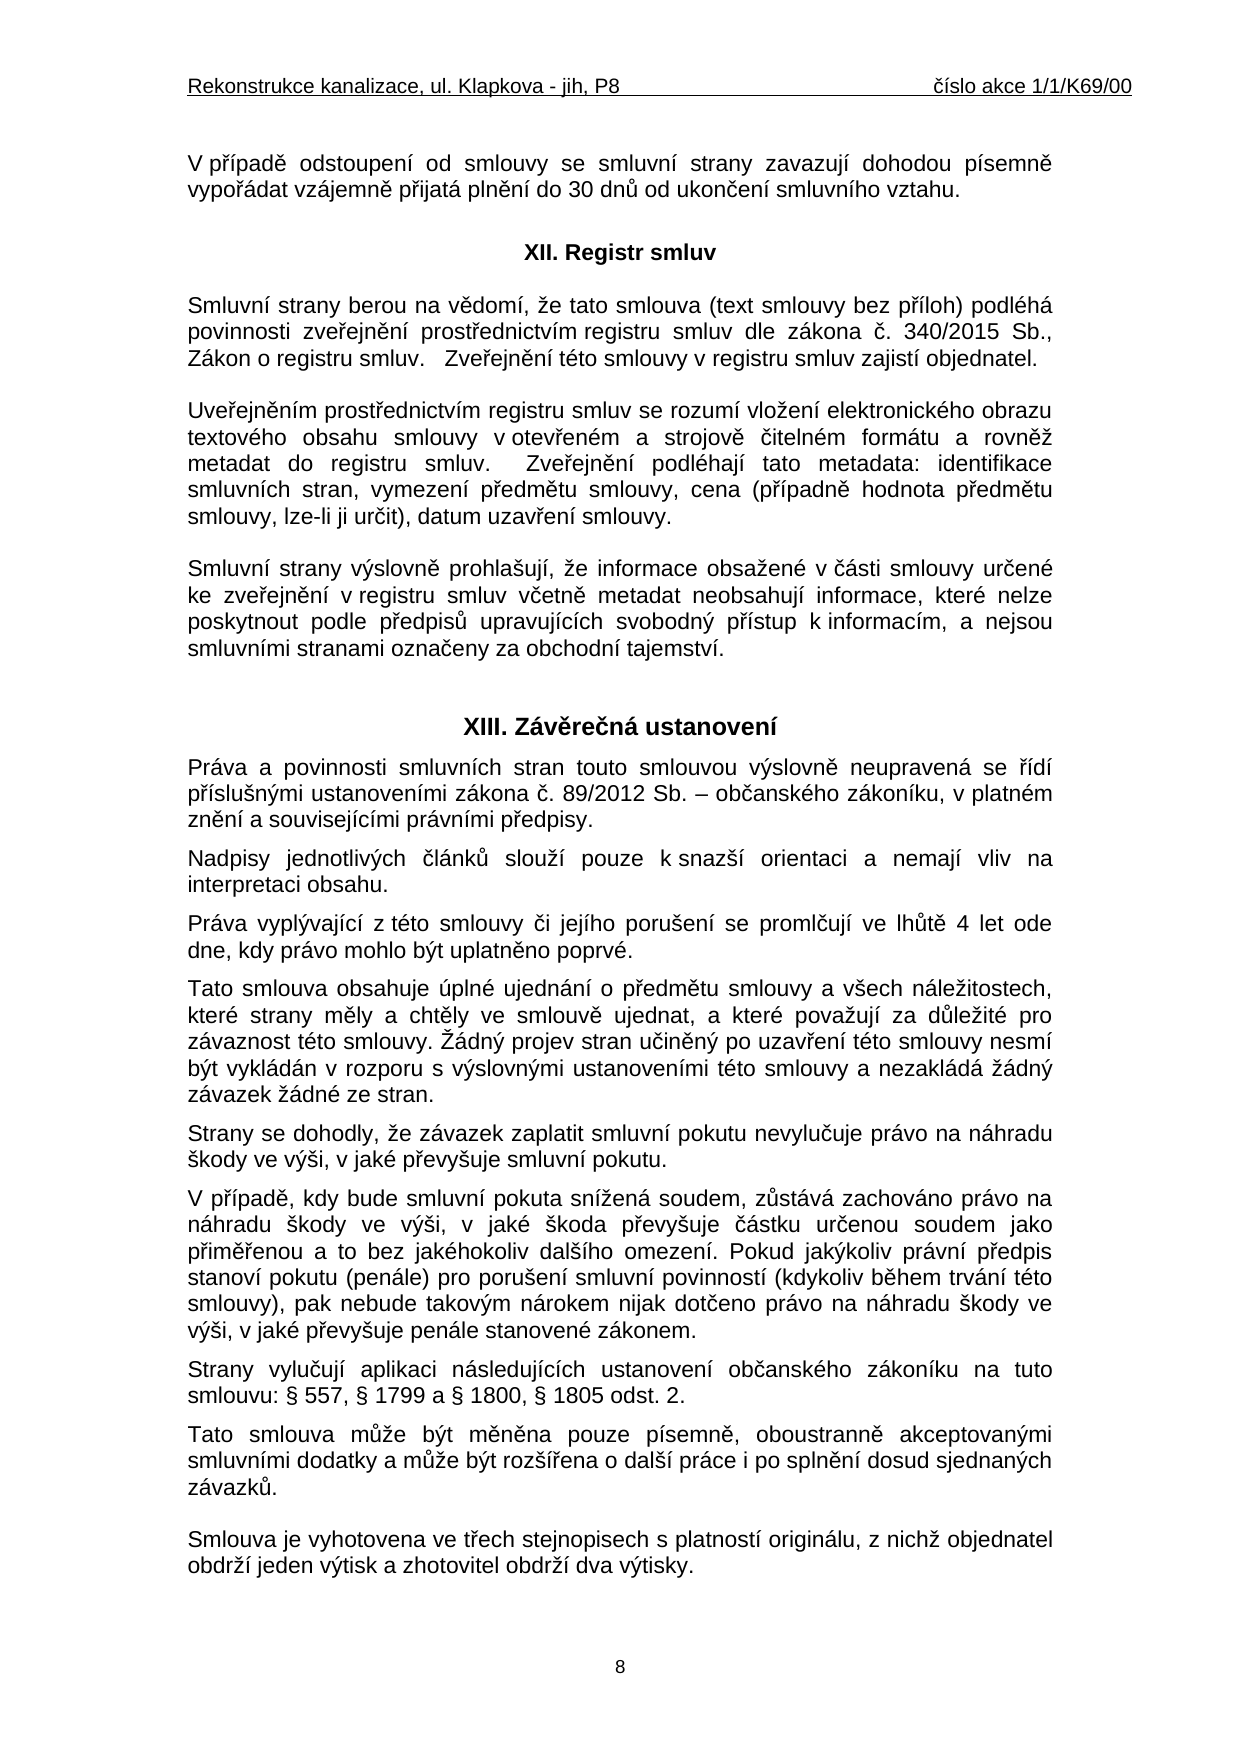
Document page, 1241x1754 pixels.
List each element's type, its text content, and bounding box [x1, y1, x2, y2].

text V případě odstoupení od smlouvy se smluvní strany zavazují dohodou písemně vypořádat vzájemně přijatá plnění do 30 dnů od ukončení smluvního vztahu. [187, 150, 1053, 203]
text Tato smlouva obsahuje úplné ujednání o předmětu smlouvy a všech náležitostech, které strany měly a chtěly ve smlouvě ujednat, a které považují za důležité pro závaznost této smlouvy. Žádný projev stran učiněný po uzavření této smlouvy nesmí být vykládán v rozporu s výslovnými ustanoveními této smlouvy a nezakládá žádný závazek žádné ze stran. [187, 975, 1053, 1107]
text Uveřejněním prostřednictvím registru smluv se rozumí vložení elektronického obrazu textového obsahu smlouvy v otevřeném a strojově čitelném formátu a rovněž metadat do registru smluv. Zveřejnění podléhají tato metadata: identifikace smluvních stran, vymezení předmětu smlouvy, cena (případně hodnota předmětu smlouvy, lze-li ji určit), datum uzavření smlouvy. [187, 397, 1053, 529]
text Nadpisy jednotlivých článků slouží pouze k snazší orientaci a nemají vliv na interpretaci obsahu. [187, 845, 1053, 898]
text V případě, kdy bude smluvní pokuta snížená soudem, zůstává zachováno právo na náhradu škody ve výši, v jaké škoda převyšuje částku určenou soudem jako přiměřenou a to bez jakéhokoliv dalšího omezení. Pokud jakýkoliv právní předpis stanoví pokutu (penále) pro porušení smluvní povinností (kdykoliv během trvání této smlouvy), pak nebude takovým nárokem nijak dotčeno právo na náhradu škody ve výši, v jaké převyšuje penále stanovené zákonem. [187, 1185, 1053, 1343]
text Práva a povinnosti smluvních stran touto smlouvou výslovně neupravená se řídí příslušnými ustanoveními zákona č. 89/2012 Sb. – občanského zákoníku, v platném znění a souvisejícími právními předpisy. [187, 753, 1053, 832]
text Strany se dohodly, že závazek zaplatit smluvní pokutu nevylučuje právo na náhradu škody ve výši, v jaké převyšuje smluvní pokutu. [187, 1120, 1053, 1172]
text Tato smlouva může být měněna pouze písemně, oboustranně akceptovanými smluvními dodatky a může být rozšířena o další práce i po splnění dosud sjednaných závazků. [187, 1421, 1053, 1500]
text Strany vylučují aplikaci následujících ustanovení občanského zákoníku na tuto smlouvu: § 557, § 1799 a § 1800, § 1805 odst. 2. [187, 1356, 1053, 1408]
text XII. Registr smluv [187, 239, 1053, 266]
text Práva vyplývající z této smlouvy či jejího porušení se promlčují ve lhůtě 4 let ode dne, kdy právo mohlo být uplatněno poprvé. [187, 910, 1053, 963]
list Smlouva je vyhotovena ve třech stejnopisech s platností originálu, z nichž objednatel obdrží jeden výtisk a zhotovitel obdrží dva výtisky. [187, 1526, 1053, 1579]
subtitle XIII. Závěrečná ustanovení [187, 712, 1053, 741]
text Smluvní strany výslovně prohlašují, že informace obsažené v části smlouvy určené ke zveřejnění v registru smluv včetně metadat neobsahují informace, které nelze poskytnout podle předpisů upravujících svobodný přístup k informacím, a nejsou smluvními stranami označeny za obchodní tajemství. [187, 555, 1053, 661]
text Smluvní strany berou na vědomí, že tato smlouva (text smlouvy bez příloh) podléhá povinnosti zveřejnění prostřednictvím registru smluv dle zákona č. 340/2015 Sb., Zákon o registru smluv. Zveřejnění této smlouvy v registru smluv zajistí objednatel. [187, 292, 1053, 371]
